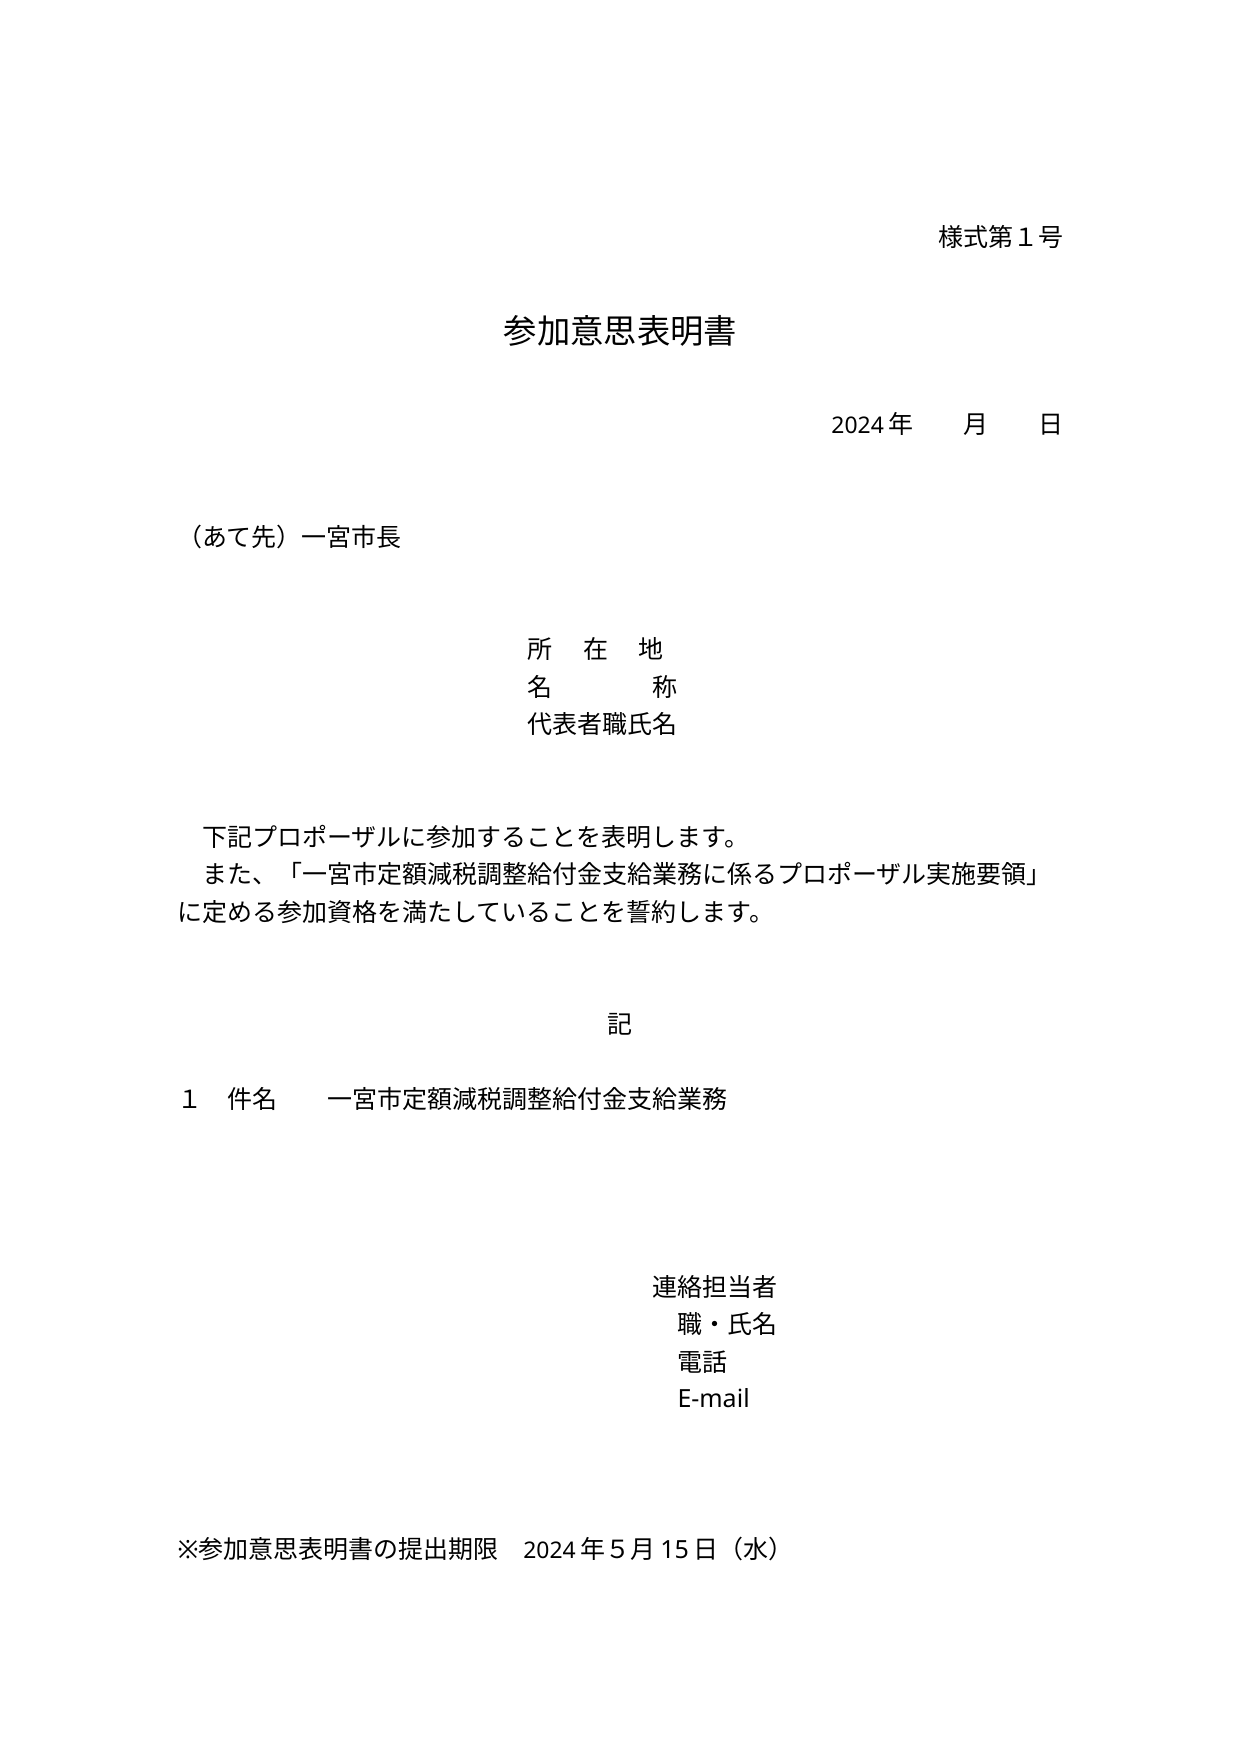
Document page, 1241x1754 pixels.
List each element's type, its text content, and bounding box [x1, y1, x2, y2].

text また、「一宮市定額減税調整給付金支給業務に係るプロポーザル実施要領」に定める参加資格を満たしていることを誓約します。 [177, 854, 1063, 929]
text （あて先）一宮市長 [177, 517, 1063, 554]
text 様式第１号 [177, 217, 1063, 254]
text 名 称 [177, 667, 1063, 704]
text 代表者職氏名 [177, 704, 1063, 742]
text 2024年 月 日 [177, 404, 1063, 442]
text 連絡担当者 [177, 1267, 1063, 1304]
text ※参加意思表明書の提出期限 2024年５月15日（水） [177, 1529, 1063, 1567]
text 職・氏名 [177, 1304, 1063, 1342]
text 電話 [177, 1342, 1063, 1379]
text E-mail [177, 1379, 1063, 1417]
text 所 在 地 [177, 629, 1063, 667]
subtitle 記 [177, 1004, 1063, 1042]
text 下記プロポーザルに参加することを表明します。 [177, 817, 1063, 854]
text １ 件名 一宮市定額減税調整給付金支給業務 [177, 1079, 1063, 1117]
text 参加意思表明書 [177, 292, 1063, 367]
